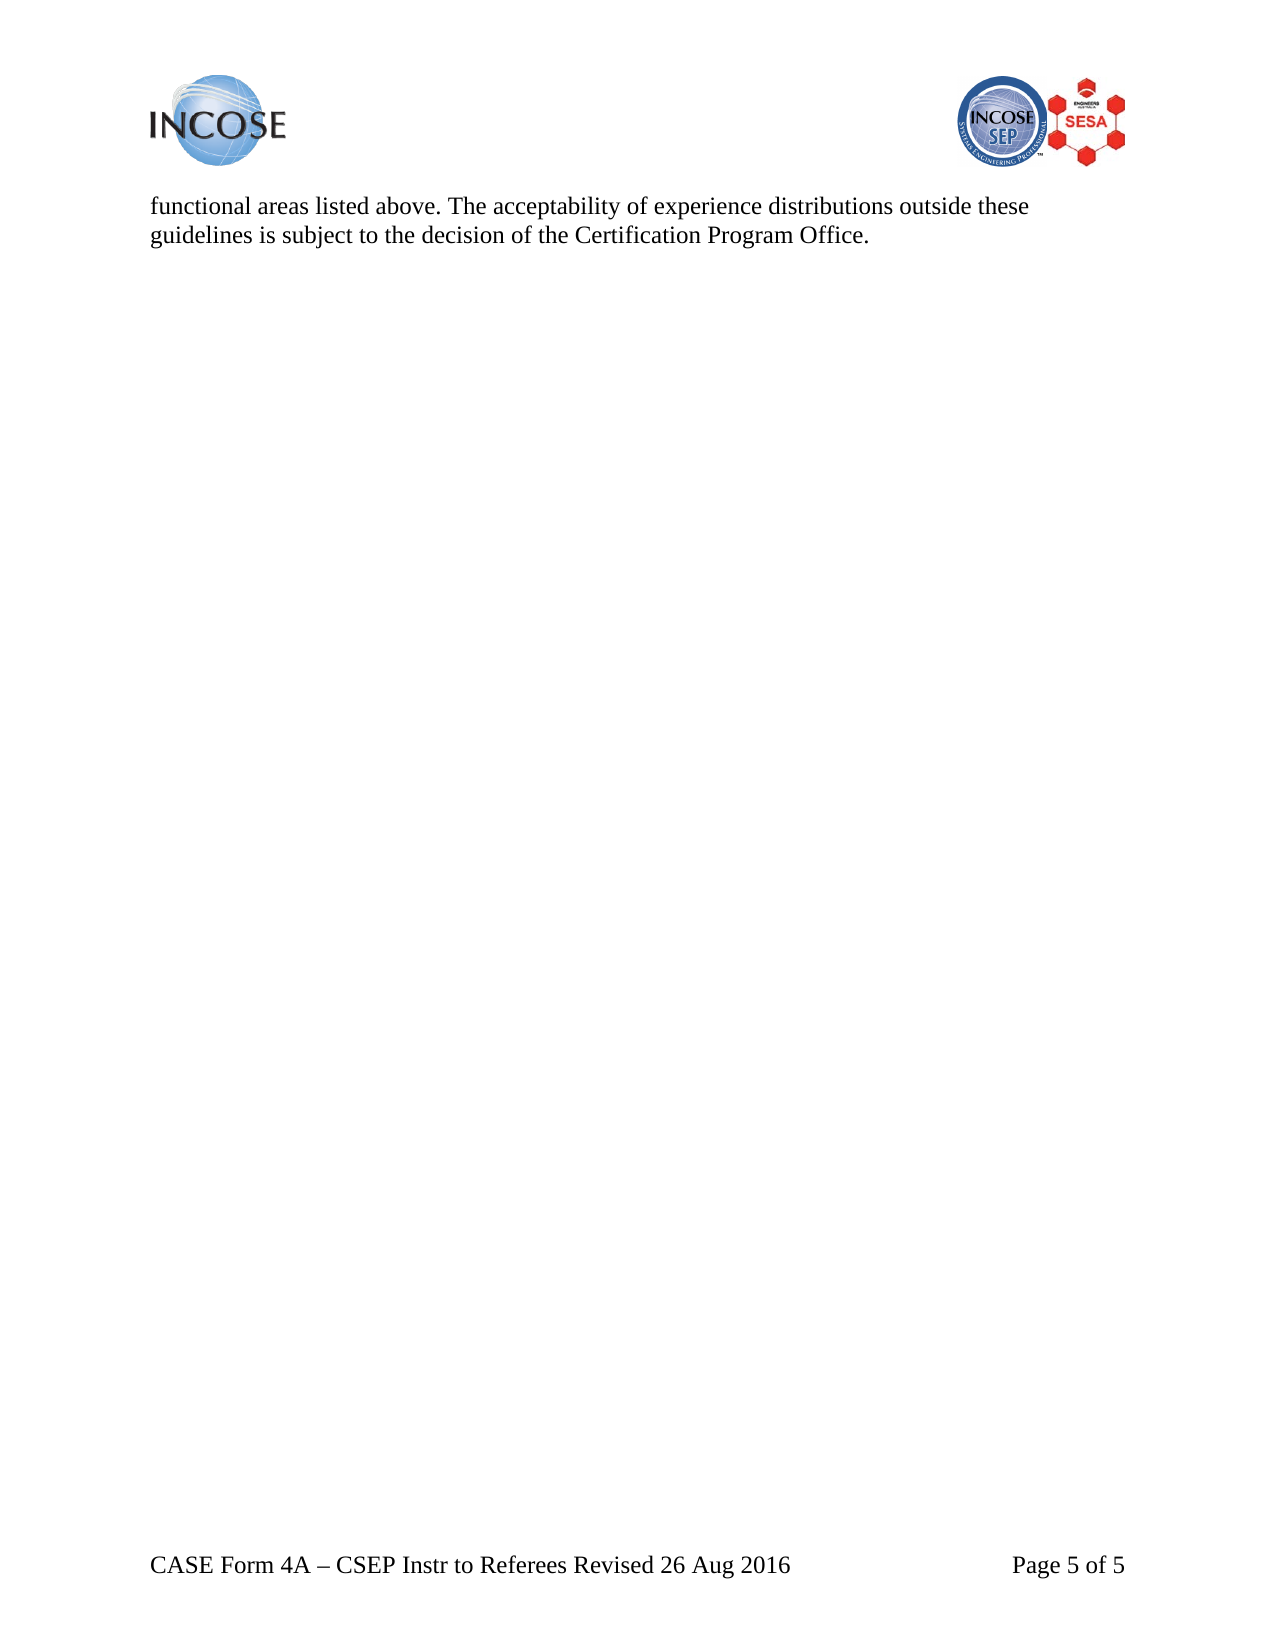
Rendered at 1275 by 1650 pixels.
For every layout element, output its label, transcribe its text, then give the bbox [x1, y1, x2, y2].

picture [150, 75, 288, 167]
picture [957, 76, 1125, 167]
